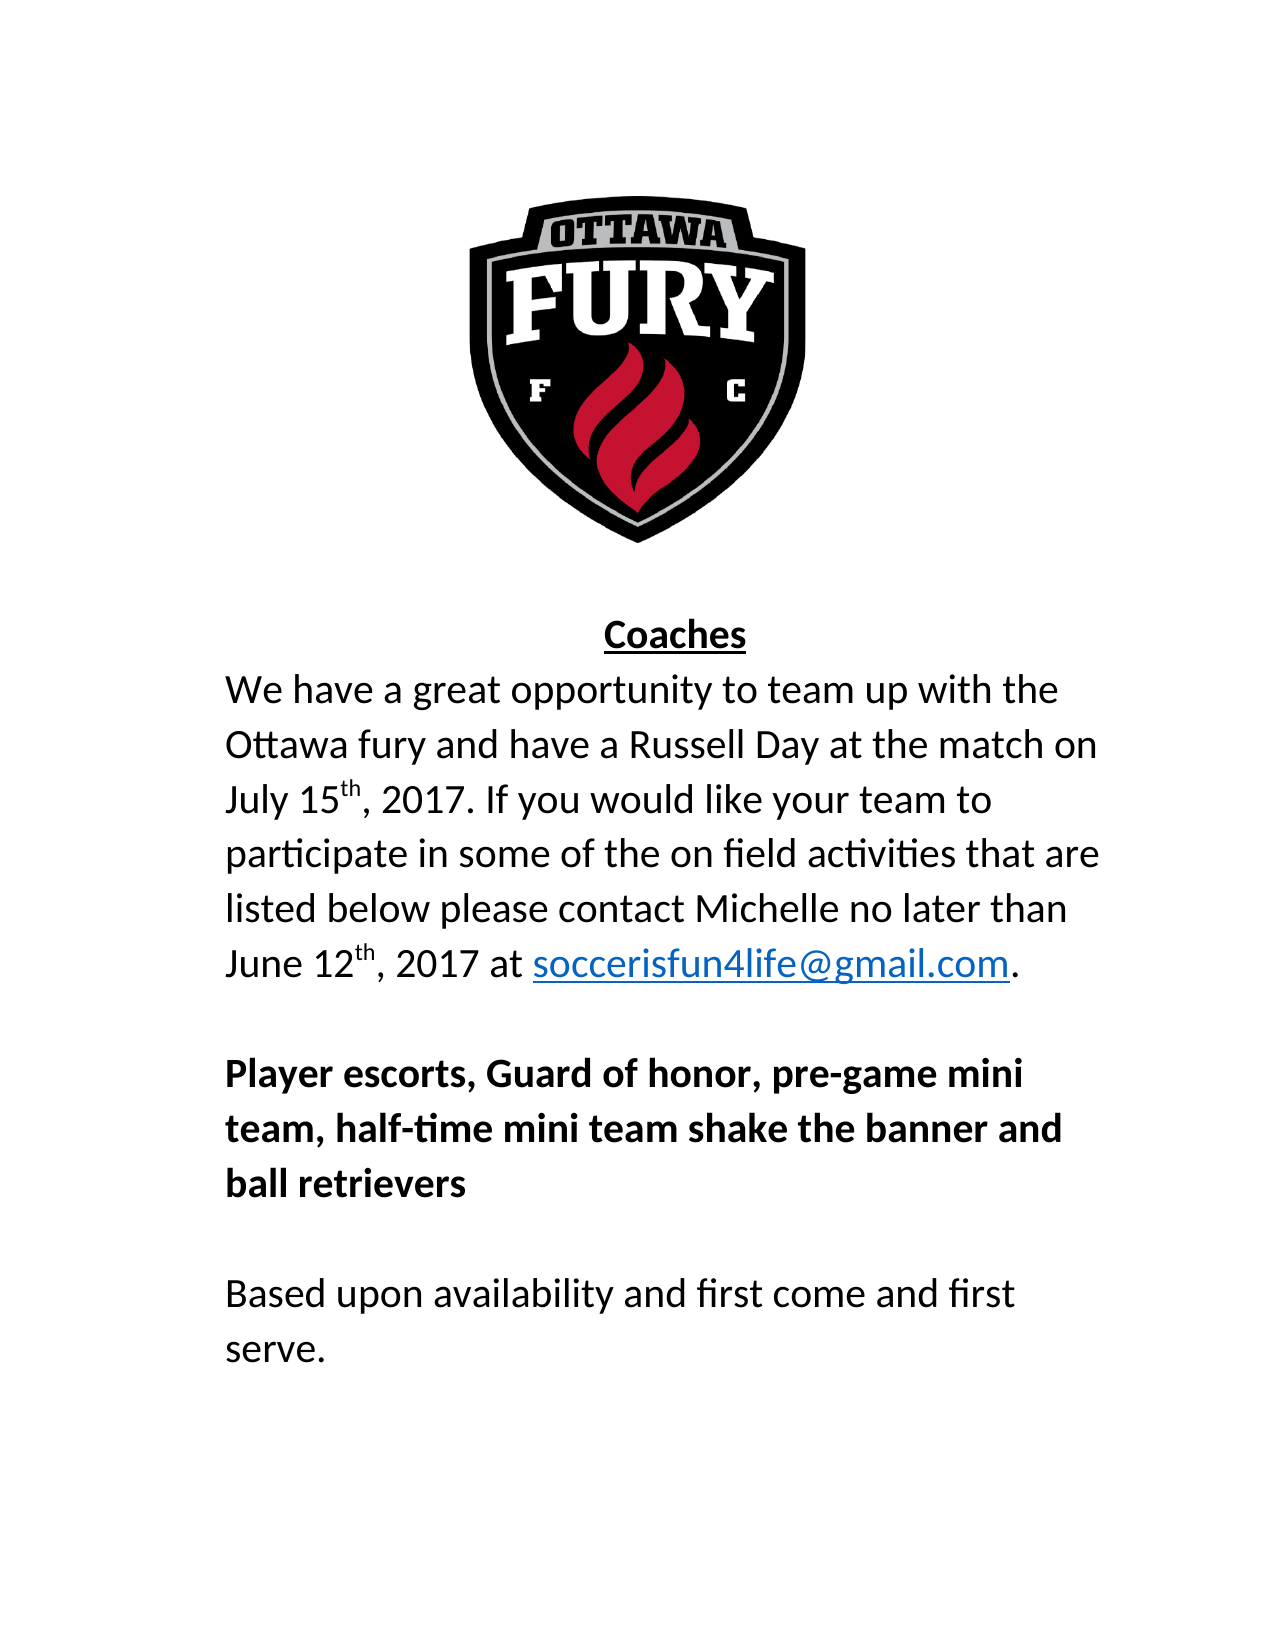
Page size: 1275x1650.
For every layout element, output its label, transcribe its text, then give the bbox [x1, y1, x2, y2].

list Based upon availability and first come and first serve. [225, 1267, 1125, 1372]
picture [469, 196, 806, 543]
list We have a great opportunity to team up with the Ottawa fury and have a Russell Day at the match on July 15th, 2017. If you would like your team to participate in some of the on field activities that are listed below please contact Michelle no later than June 12th, 2017 at soccerisfun4life@gmail.com. [225, 663, 1125, 988]
list Coaches [225, 608, 1125, 659]
list Player escorts, Guard of honor, pre-game mini team, half-time mini team shake the banner and ball retrievers [225, 1047, 1125, 1208]
